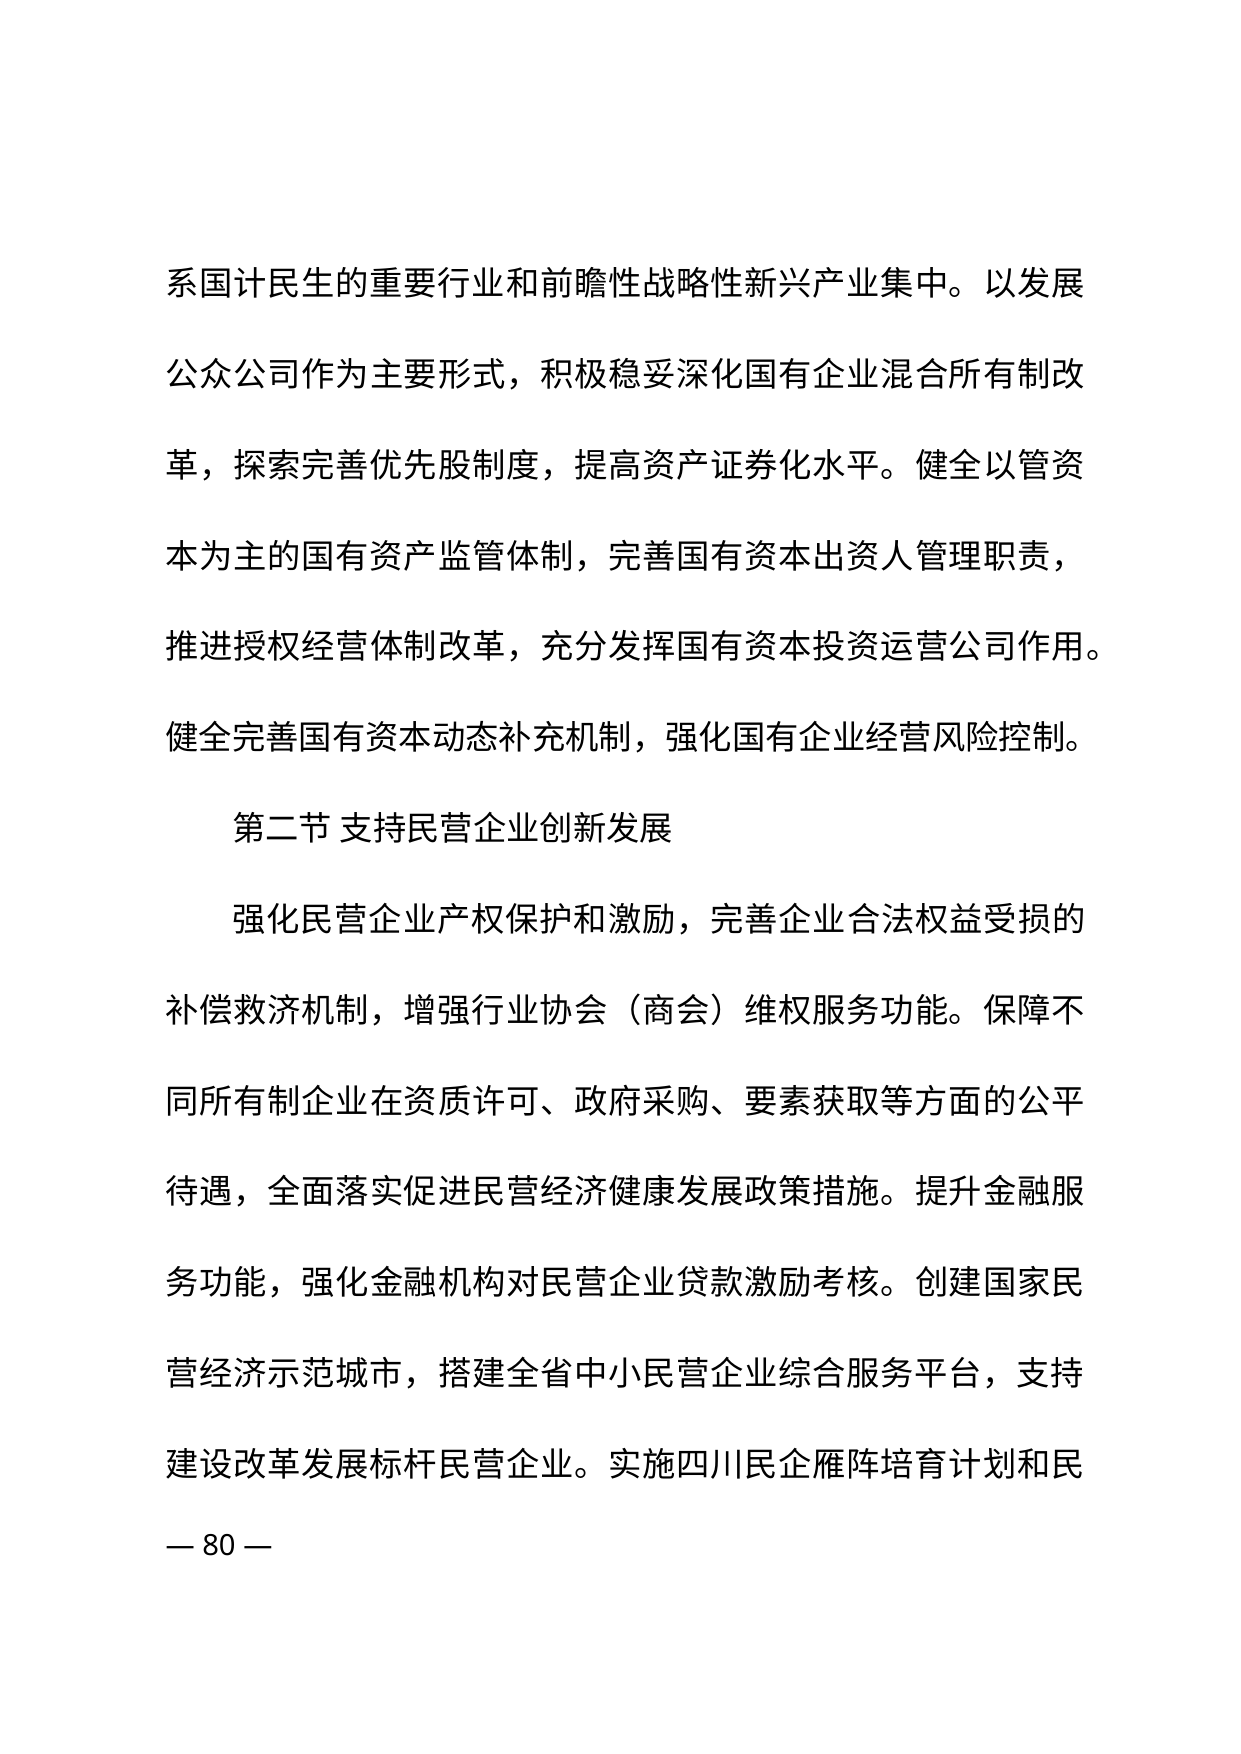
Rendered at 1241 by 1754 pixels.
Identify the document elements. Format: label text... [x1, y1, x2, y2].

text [165, 871, 1087, 1507]
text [165, 236, 1087, 781]
text 第二节 支持民营企业创新发展 [165, 781, 1087, 871]
